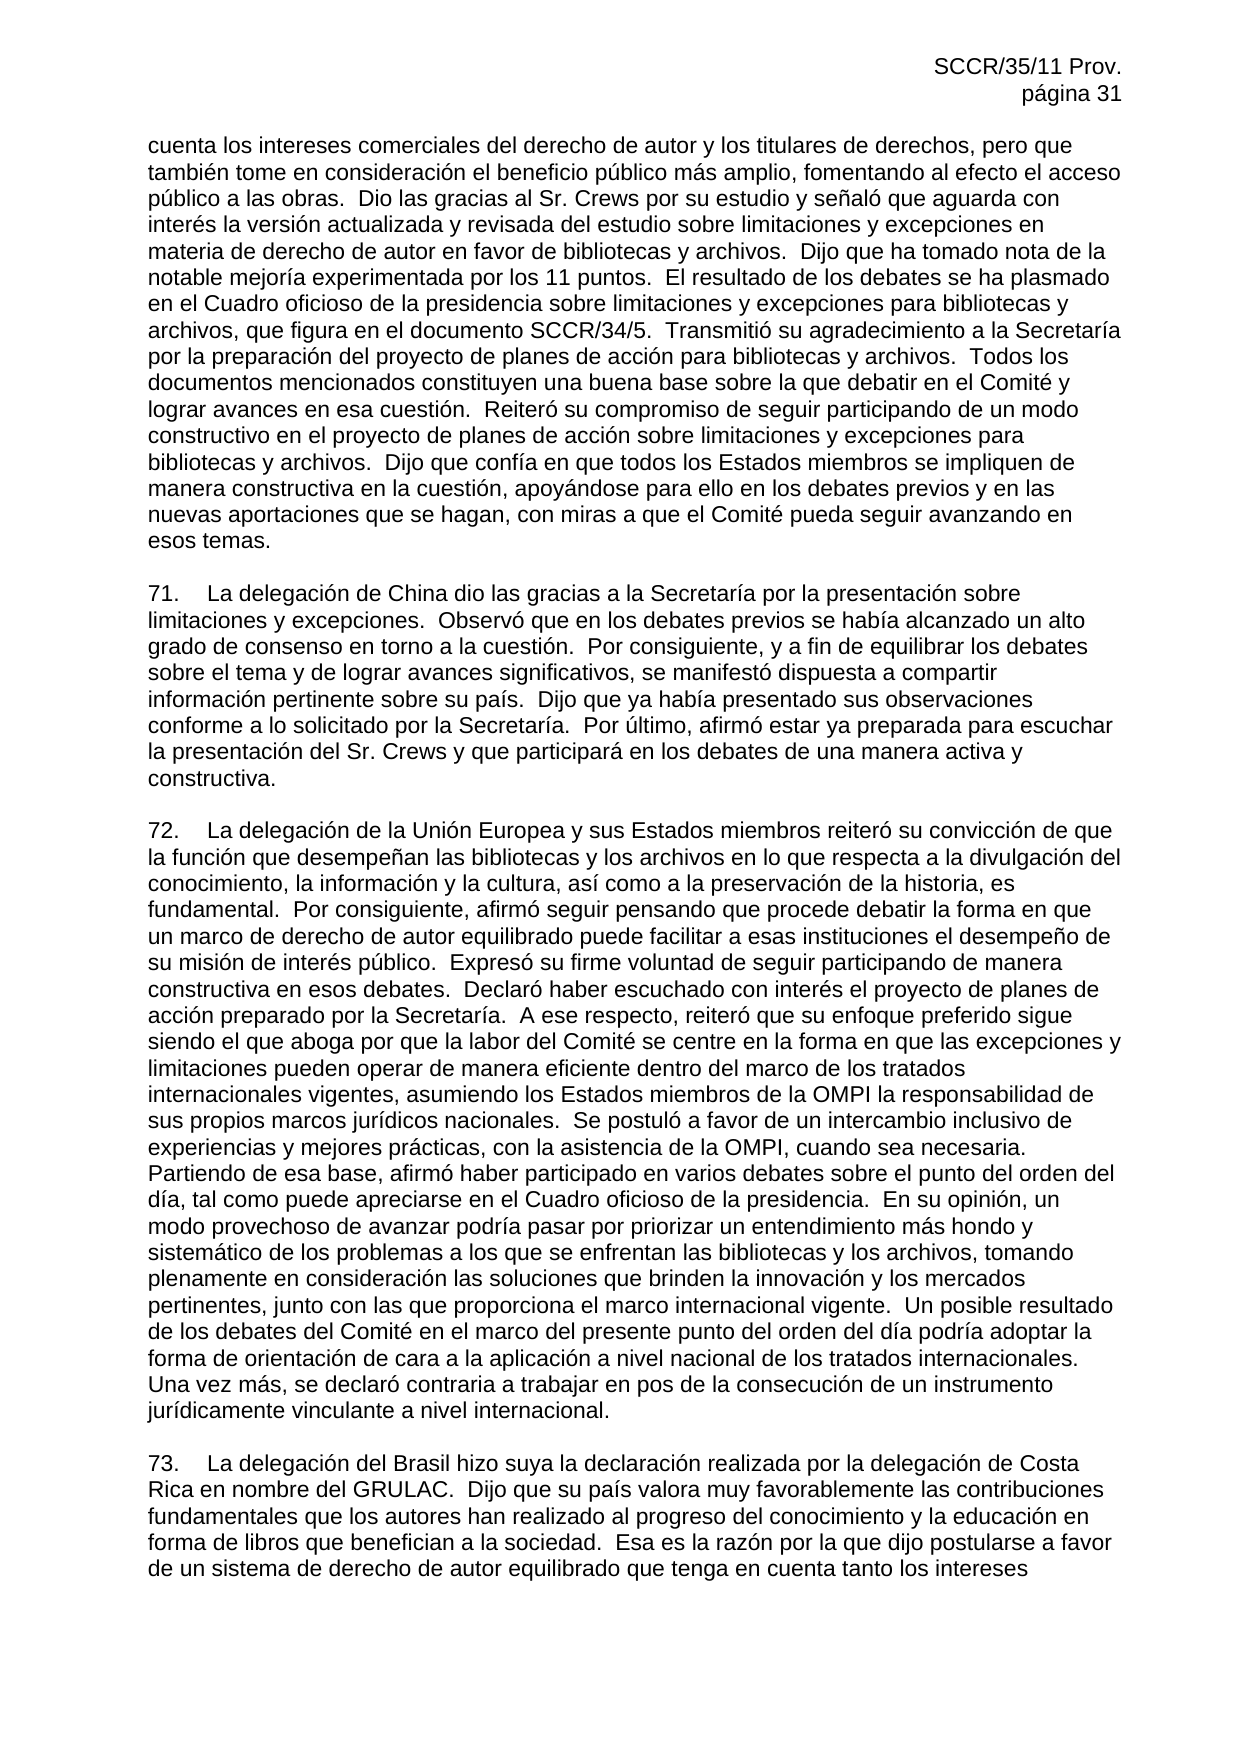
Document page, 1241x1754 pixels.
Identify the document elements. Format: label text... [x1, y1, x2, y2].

list La delegación de China dio las gracias a la Secretaría por la presentación sobre limitaciones y excepciones. Observó que en los debates previos se había alcanzado un alto grado de consenso en torno a la cuestión. Por consiguiente, y a fin de equilibrar los debates sobre el tema y de lograr avances significativos, se manifestó dispuesta a compartir información pertinente sobre su país. Dijo que ya había presentado sus observaciones conforme a lo solicitado por la Secretaría. Por último, afirmó estar ya preparada para escuchar la presentación del Sr. Crews y que participará en los debates de una manera activa y constructiva. [148, 580, 1122, 791]
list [148, 132, 1122, 554]
list La delegación de la Unión Europea y sus Estados miembros reiteró su convicción de que la función que desempeñan las bibliotecas y los archivos en lo que respecta a la divulgación del conocimiento, la información y la cultura, así como a la preservación de la historia, es fundamental. Por consiguiente, afirmó seguir pensando que procede debatir la forma en que un marco de derecho de autor equilibrado puede facilitar a esas instituciones el desempeño de su misión de interés público. Expresó su firme voluntad de seguir participando de manera constructiva en esos debates. Declaró haber escuchado con interés el proyecto de planes de acción preparado por la Secretaría. A ese respecto, reiteró que su enfoque preferido sigue siendo el que aboga por que la labor del Comité se centre en la forma en que las excepciones y limitaciones pueden operar de manera eficiente dentro del marco de los tratados internacionales vigentes, asumiendo los Estados miembros de la OMPI la responsabilidad de sus propios marcos jurídicos nacionales. Se postuló a favor de un intercambio inclusivo de experiencias y mejores prácticas, con la asistencia de la OMPI, cuando sea necesaria. Partiendo de esa base, afirmó haber participado en varios debates sobre el punto del orden del día, tal como puede apreciarse en el Cuadro oficioso de la presidencia. En su opinión, un modo provechoso de avanzar podría pasar por priorizar un entendimiento más hondo y sistemático de los problemas a los que se enfrentan las bibliotecas y los archivos, tomando plenamente en consideración las soluciones que brinden la innovación y los mercados pertinentes, junto con las que proporciona el marco internacional vigente. Un posible resultado de los debates del Comité en el marco del presente punto del orden del día podría adoptar la forma de orientación de cara a la aplicación a nivel nacional de los tratados internacionales. Una vez más, se declaró contraria a trabajar en pos de la consecución de un instrumento jurídicamente vinculante a nivel internacional. [148, 817, 1122, 1423]
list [148, 1450, 1122, 1582]
